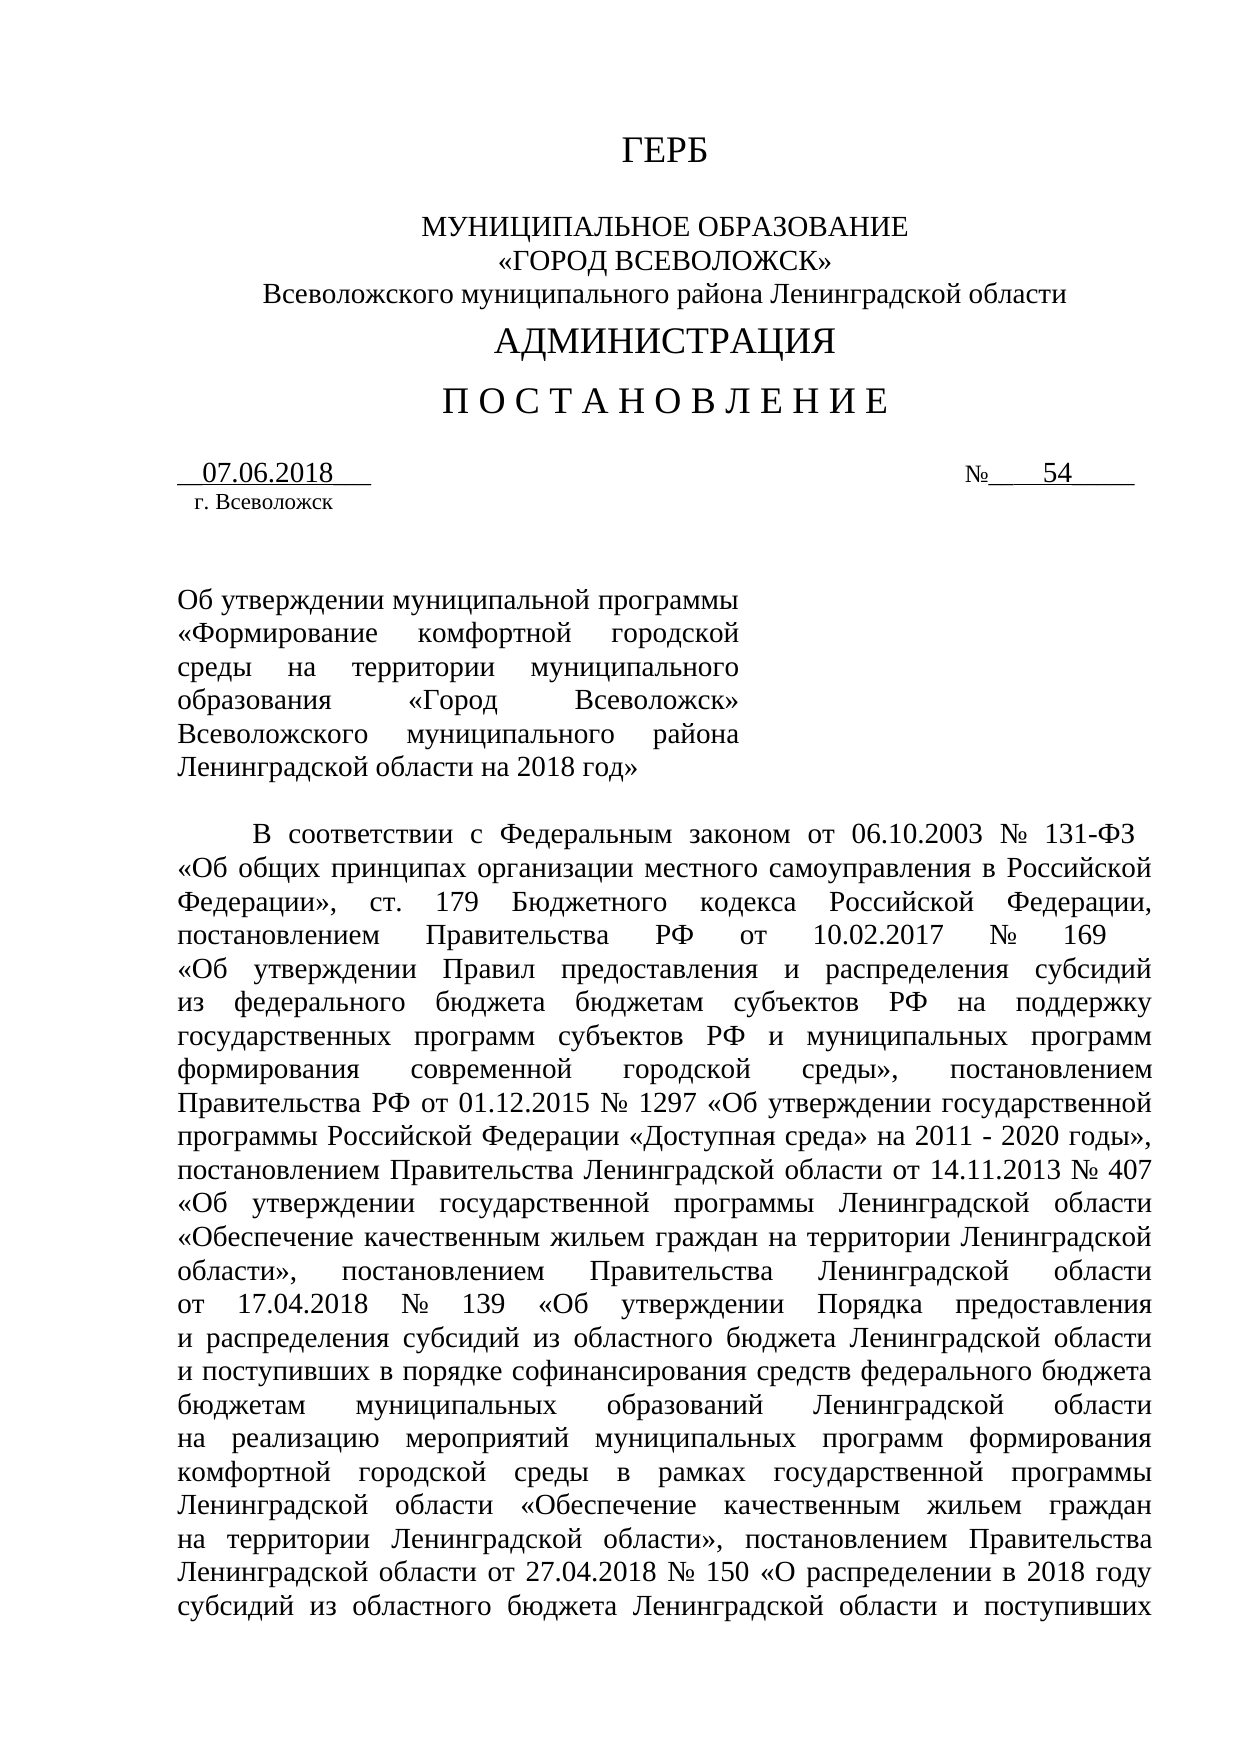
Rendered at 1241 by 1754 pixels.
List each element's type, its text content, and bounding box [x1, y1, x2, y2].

text г. Всеволожск [177, 488, 1153, 515]
text ГЕРБ [177, 128, 1153, 171]
text __07.06.2018___ №__ 54_____ [177, 455, 1153, 488]
text АДМИНИСТРАЦИЯ [177, 334, 529, 359]
text Всеволожского муниципального района Ленинградской области [177, 276, 1153, 310]
text П О С Т А Н О В Л Е Н И Е [177, 378, 1153, 421]
text АДМИНИСТРАЦИЯ [542, 334, 780, 359]
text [177, 817, 1153, 1622]
text МУНИЦИПАЛЬНОЕ ОБРАЗОВАНИЕ [177, 209, 1153, 243]
text АДМИНИСТРАЦИЯ [779, 334, 1153, 359]
text Об утверждении муниципальной программы «Формирование комфортной городской среды на территории муниципального образования «Город Всеволожск» Всеволожского муниципального района Ленинградской области на 2018 год» [177, 582, 739, 783]
text «ГОРОД ВСЕВОЛОЖСК» [177, 243, 1153, 276]
